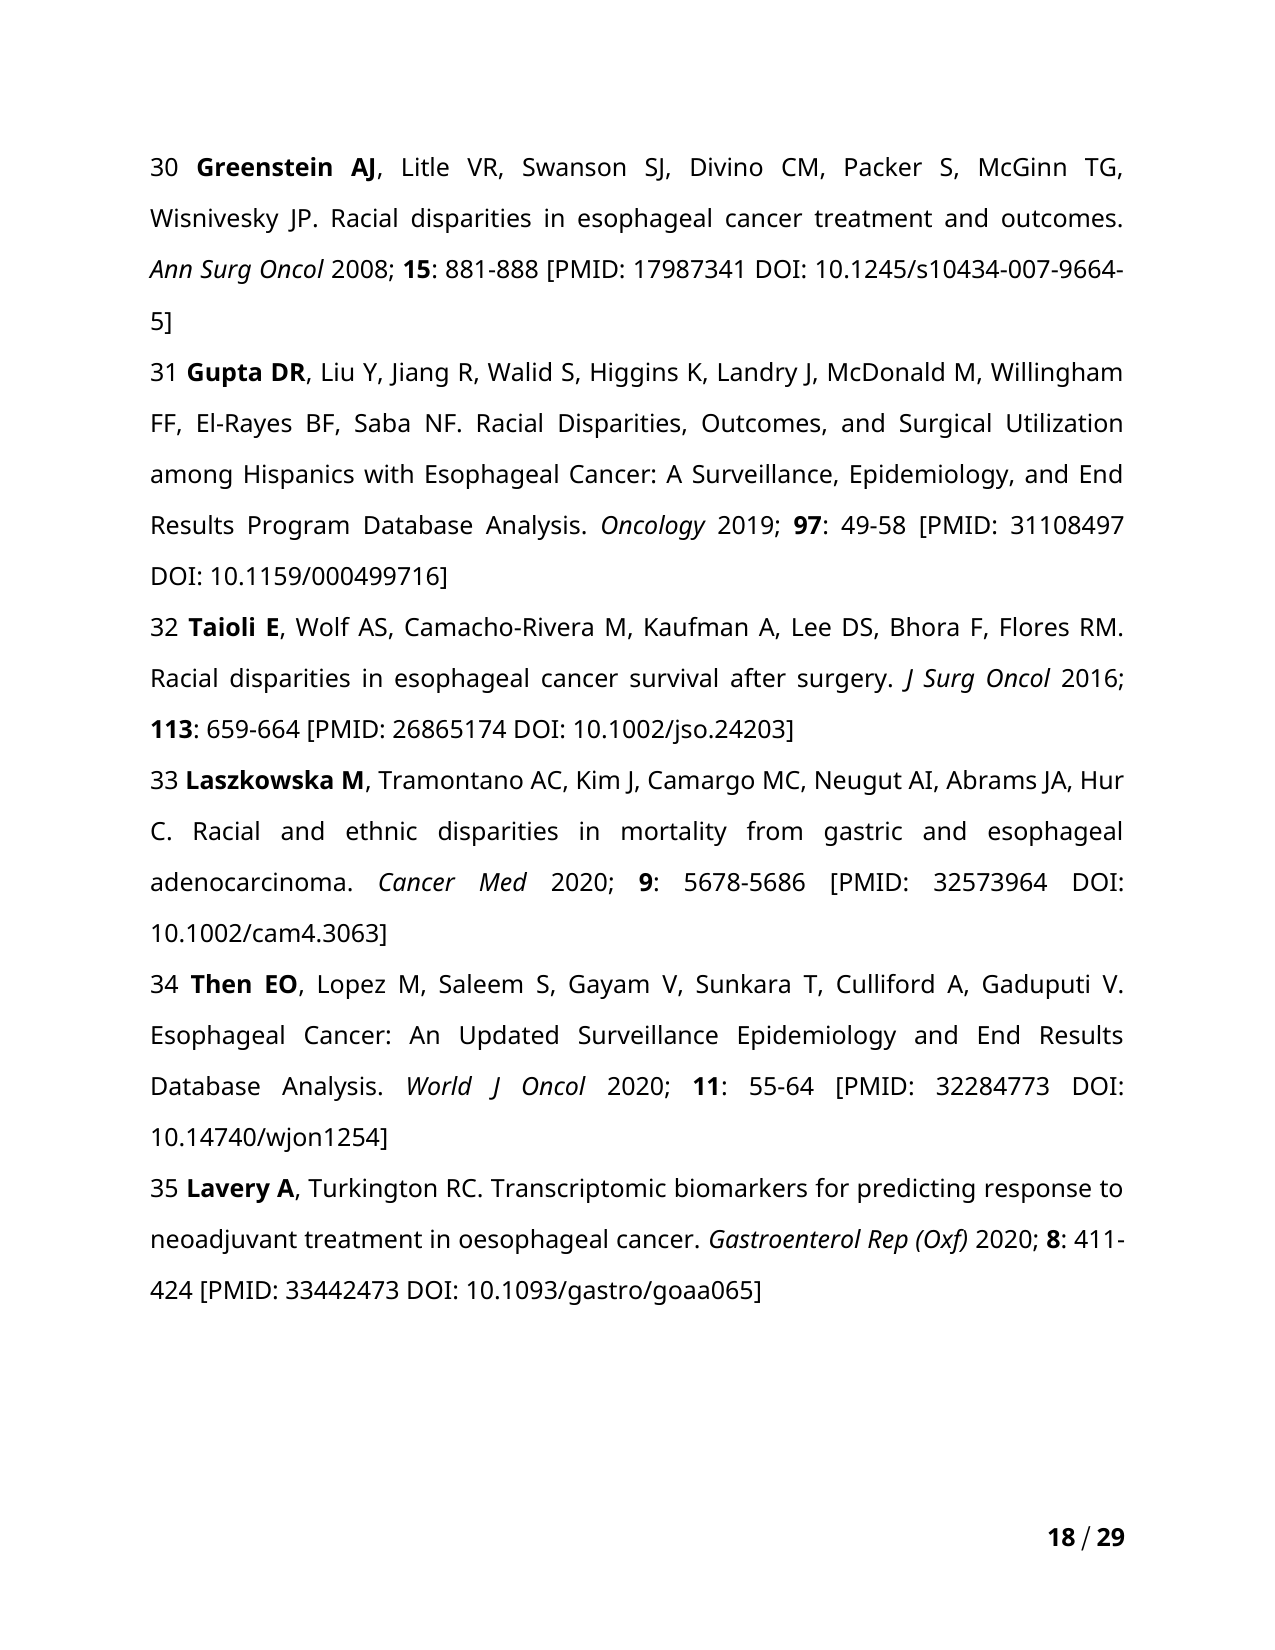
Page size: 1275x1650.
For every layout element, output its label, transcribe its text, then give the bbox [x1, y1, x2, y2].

text 32 Taioli E, Wolf AS, Camacho-Rivera M, Kaufman A, Lee DS, Bhora F, Flores RM. Racial disparities in esophageal cancer survival after surgery. J Surg Oncol 2016; 113: 659-664 [PMID: 26865174 DOI: 10.1002/jso.24203] [150, 609, 1125, 746]
text 31 Gupta DR, Liu Y, Jiang R, Walid S, Higgins K, Landry J, McDonald M, Willingham FF, El-Rayes BF, Saba NF. Racial Disparities, Outcomes, and Surgical Utilization among Hispanics with Esophageal Cancer: A Surveillance, Epidemiology, and End Results Program Database Analysis. Oncology 2019; 97: 49-58 [PMID: 31108497 DOI: 10.1159/000499716] [150, 354, 1125, 592]
text 33 Laszkowska M, Tramontano AC, Kim J, Camargo MC, Neugut AI, Abrams JA, Hur C. Racial and ethnic disparities in mortality from gastric and esophageal adenocarcinoma. Cancer Med 2020; 9: 5678-5686 [PMID: 32573964 DOI: 10.1002/cam4.3063] [150, 762, 1125, 950]
text 34 Then EO, Lopez M, Saleem S, Gayam V, Sunkara T, Culliford A, Gaduputi V. Esophageal Cancer: An Updated Surveillance Epidemiology and End Results Database Analysis. World J Oncol 2020; 11: 55-64 [PMID: 32284773 DOI: 10.14740/wjon1254] [150, 967, 1125, 1154]
text 30 Greenstein AJ, Litle VR, Swanson SJ, Divino CM, Packer S, McGinn TG, Wisnivesky JP. Racial disparities in esophageal cancer treatment and outcomes. Ann Surg Oncol 2008; 15: 881-888 [PMID: 17987341 DOI: 10.1245/s10434-007-9664-5] [150, 150, 1125, 337]
text 35 Lavery A, Turkington RC. Transcriptomic biomarkers for predicting response to neoadjuvant treatment in oesophageal cancer. Gastroenterol Rep (Oxf) 2020; 8: 411-424 [PMID: 33442473 DOI: 10.1093/gastro/goaa065] [150, 1171, 1125, 1307]
